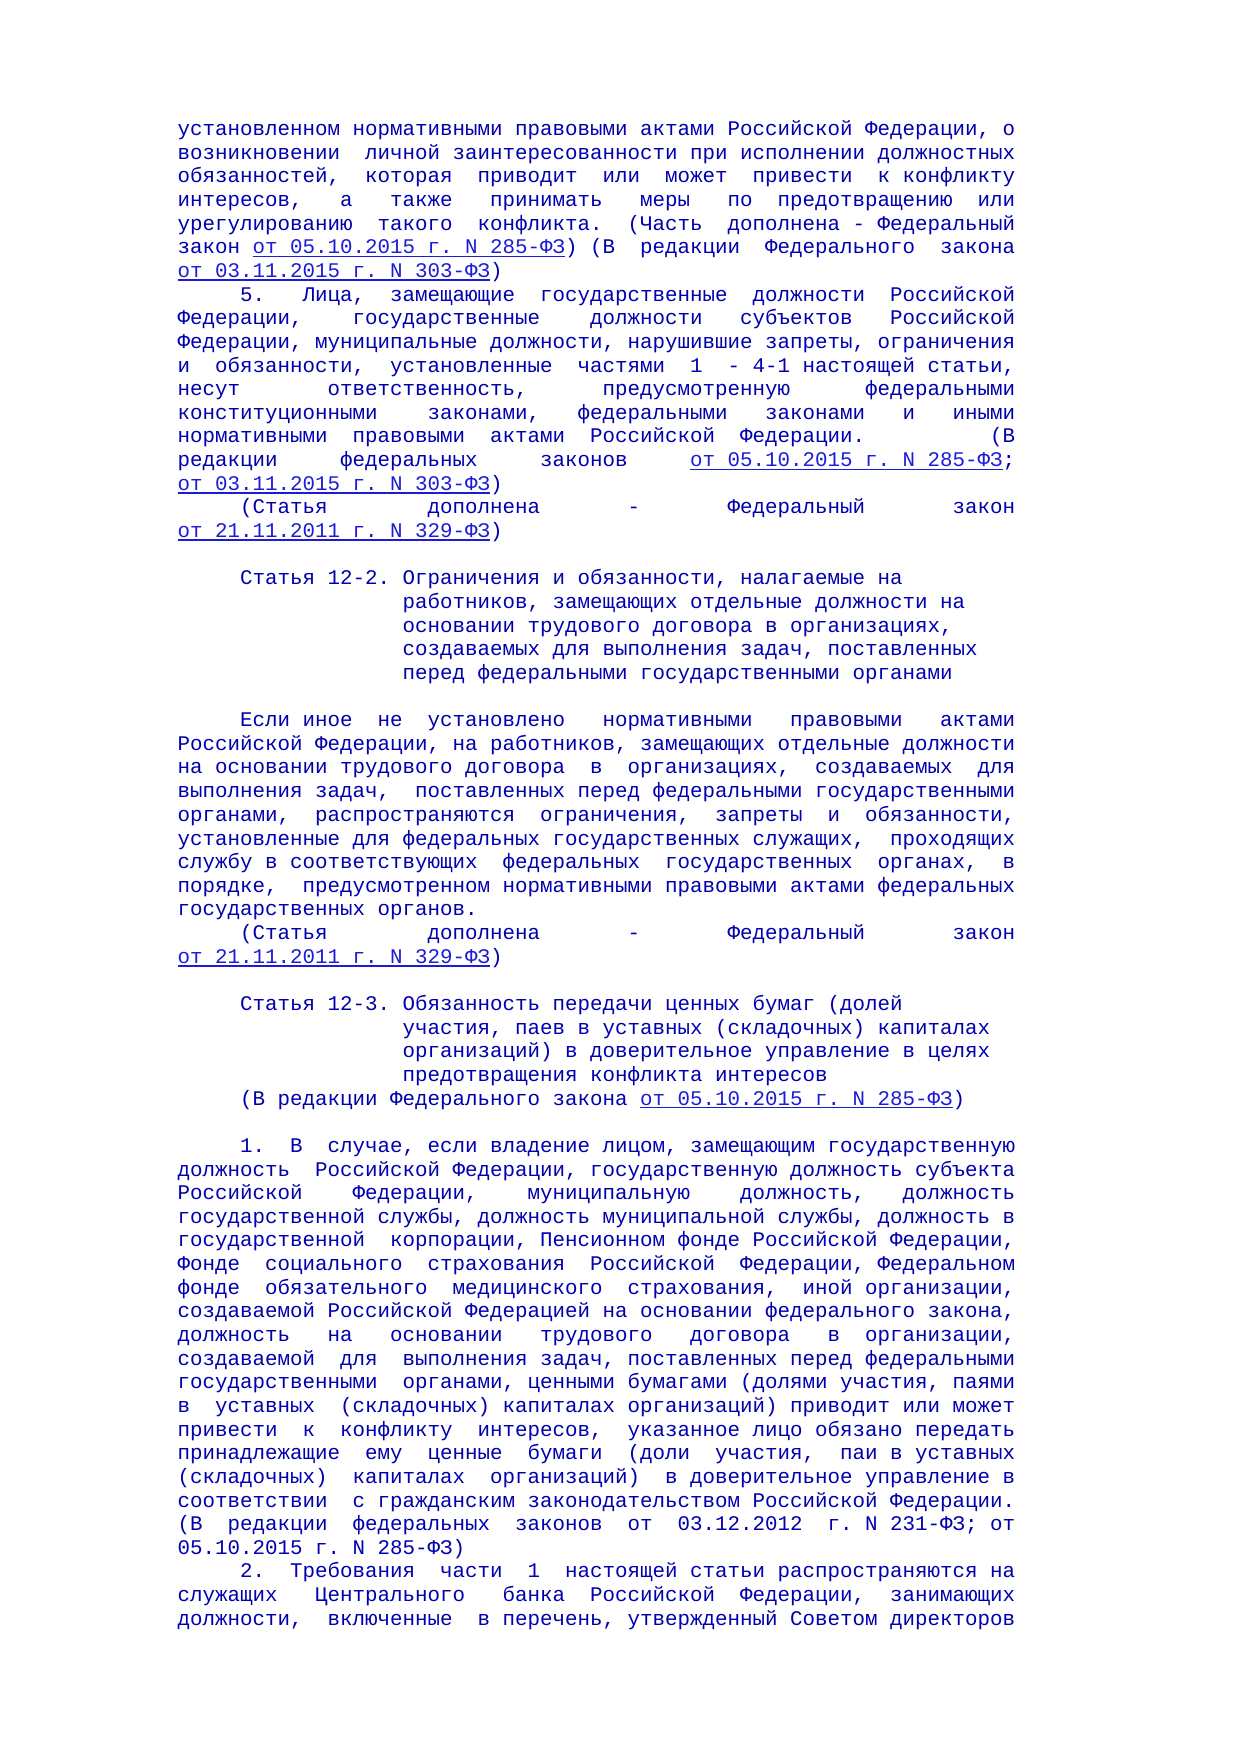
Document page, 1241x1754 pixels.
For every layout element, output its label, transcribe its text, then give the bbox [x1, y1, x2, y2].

text служащих Центрального банка Российской Федерации, занимающих [177, 1584, 1152, 1608]
text редакции федеральных законов от 05.10.2015 г. N 285-ФЗ; [177, 449, 1152, 473]
text закон от 05.10.2015 г. N 285-ФЗ) (В редакции Федерального закона [177, 236, 1152, 260]
text от 21.11.2011 г. N 329-ФЗ) [177, 946, 1152, 969]
text государственных органов. [177, 898, 1152, 922]
text Федерации, муниципальные должности, нарушившие запреты, ограничения [177, 331, 1152, 354]
text участия, паев в уставных (складочных) капиталах [177, 1017, 1152, 1040]
text 05.10.2015 г. N 285-ФЗ) [177, 1537, 1152, 1561]
text принадлежащие ему ценные бумаги (доли участия, паи в уставных [177, 1442, 1152, 1466]
text (Статья дополнена - Федеральный закон [177, 922, 1152, 946]
text Российской Федерации, муниципальную должность, должность [177, 1182, 1152, 1206]
text основании трудового договора в организациях, [177, 615, 1152, 638]
text выполнения задач, поставленных перед федеральными государственными [177, 780, 1152, 804]
text должности, включенные в перечень, утвержденный Советом директоров [177, 1608, 1152, 1631]
text привести к конфликту интересов, указанное лицо обязано передать [177, 1419, 1152, 1442]
text организаций) в доверительное управление в целях [177, 1040, 1152, 1064]
text в уставных (складочных) капиталах организаций) приводит или может [177, 1395, 1152, 1419]
text установленные для федеральных государственных служащих, проходящих [177, 827, 1152, 851]
text (В редакции федеральных законов от 03.12.2012 г. N 231-ФЗ; от [177, 1513, 1152, 1537]
text обязанностей, которая приводит или может привести к конфликту [177, 165, 1152, 189]
text (В редакции Федерального закона от 05.10.2015 г. N 285-ФЗ) [177, 1088, 1152, 1111]
text предотвращения конфликта интересов [177, 1064, 1152, 1088]
text возникновении личной заинтересованности при исполнении должностных [177, 142, 1152, 165]
text соответствии с гражданским законодательством Российской Федерации. [177, 1489, 1152, 1513]
text должность на основании трудового договора в организации, [177, 1324, 1152, 1348]
text Статья 12-2. Ограничения и обязанности, налагаемые на [177, 567, 1152, 591]
text работников, замещающих отдельные должности на [177, 591, 1152, 615]
text 1. В случае, если владение лицом, замещающим государственную [177, 1135, 1152, 1158]
text органами, распространяются ограничения, запреты и обязанности, [177, 804, 1152, 827]
text Статья 12-3. Обязанность передачи ценных бумаг (долей [177, 993, 1152, 1017]
text Фонде социального страхования Российской Федерации, Федеральном [177, 1253, 1152, 1277]
text урегулированию такого конфликта. (Часть дополнена - Федеральный [177, 213, 1152, 236]
text установленном нормативными правовыми актами Российской Федерации, о [177, 118, 1152, 142]
text службу в соответствующих федеральных государственных органах, в [177, 851, 1152, 875]
text от 21.11.2011 г. N 329-ФЗ) [177, 520, 1152, 544]
text интересов, а также принимать меры по предотвращению или [177, 189, 1152, 213]
text государственными органами, ценными бумагами (долями участия, паями [177, 1371, 1152, 1395]
text Российской Федерации, на работников, замещающих отдельные должности [177, 733, 1152, 757]
text 2. Требования части 1 настоящей статьи распространяются на [177, 1561, 1152, 1584]
text Если иное не установлено нормативными правовыми актами [177, 709, 1152, 733]
text фонде обязательного медицинского страхования, иной организации, [177, 1277, 1152, 1300]
text Федерации, государственные должности субъектов Российской [177, 307, 1152, 331]
text создаваемой для выполнения задач, поставленных перед федеральными [177, 1348, 1152, 1371]
text от 03.11.2015 г. N 303-ФЗ) [177, 473, 1152, 496]
text порядке, предусмотренном нормативными правовыми актами федеральных [177, 875, 1152, 898]
text (Статья дополнена - Федеральный закон [177, 496, 1152, 520]
text государственной службы, должность муниципальной службы, должность в [177, 1206, 1152, 1229]
text конституционными законами, федеральными законами и иными [177, 402, 1152, 426]
text и обязанности, установленные частями 1 - 4-1 настоящей статьи, [177, 354, 1152, 378]
text создаваемых для выполнения задач, поставленных [177, 638, 1152, 662]
text от 03.11.2015 г. N 303-ФЗ) [177, 260, 1152, 284]
text создаваемой Российской Федерацией на основании федерального закона, [177, 1300, 1152, 1324]
text нормативными правовыми актами Российской Федерации. (В [177, 426, 1152, 449]
text (складочных) капиталах организаций) в доверительное управление в [177, 1466, 1152, 1489]
text государственной корпорации, Пенсионном фонде Российской Федерации, [177, 1229, 1152, 1253]
text несут ответственность, предусмотренную федеральными [177, 378, 1152, 402]
text должность Российской Федерации, государственную должность субъекта [177, 1158, 1152, 1182]
text 5. Лица, замещающие государственные должности Российской [177, 284, 1152, 307]
text перед федеральными государственными органами [177, 662, 1152, 686]
text на основании трудового договора в организациях, создаваемых для [177, 757, 1152, 780]
